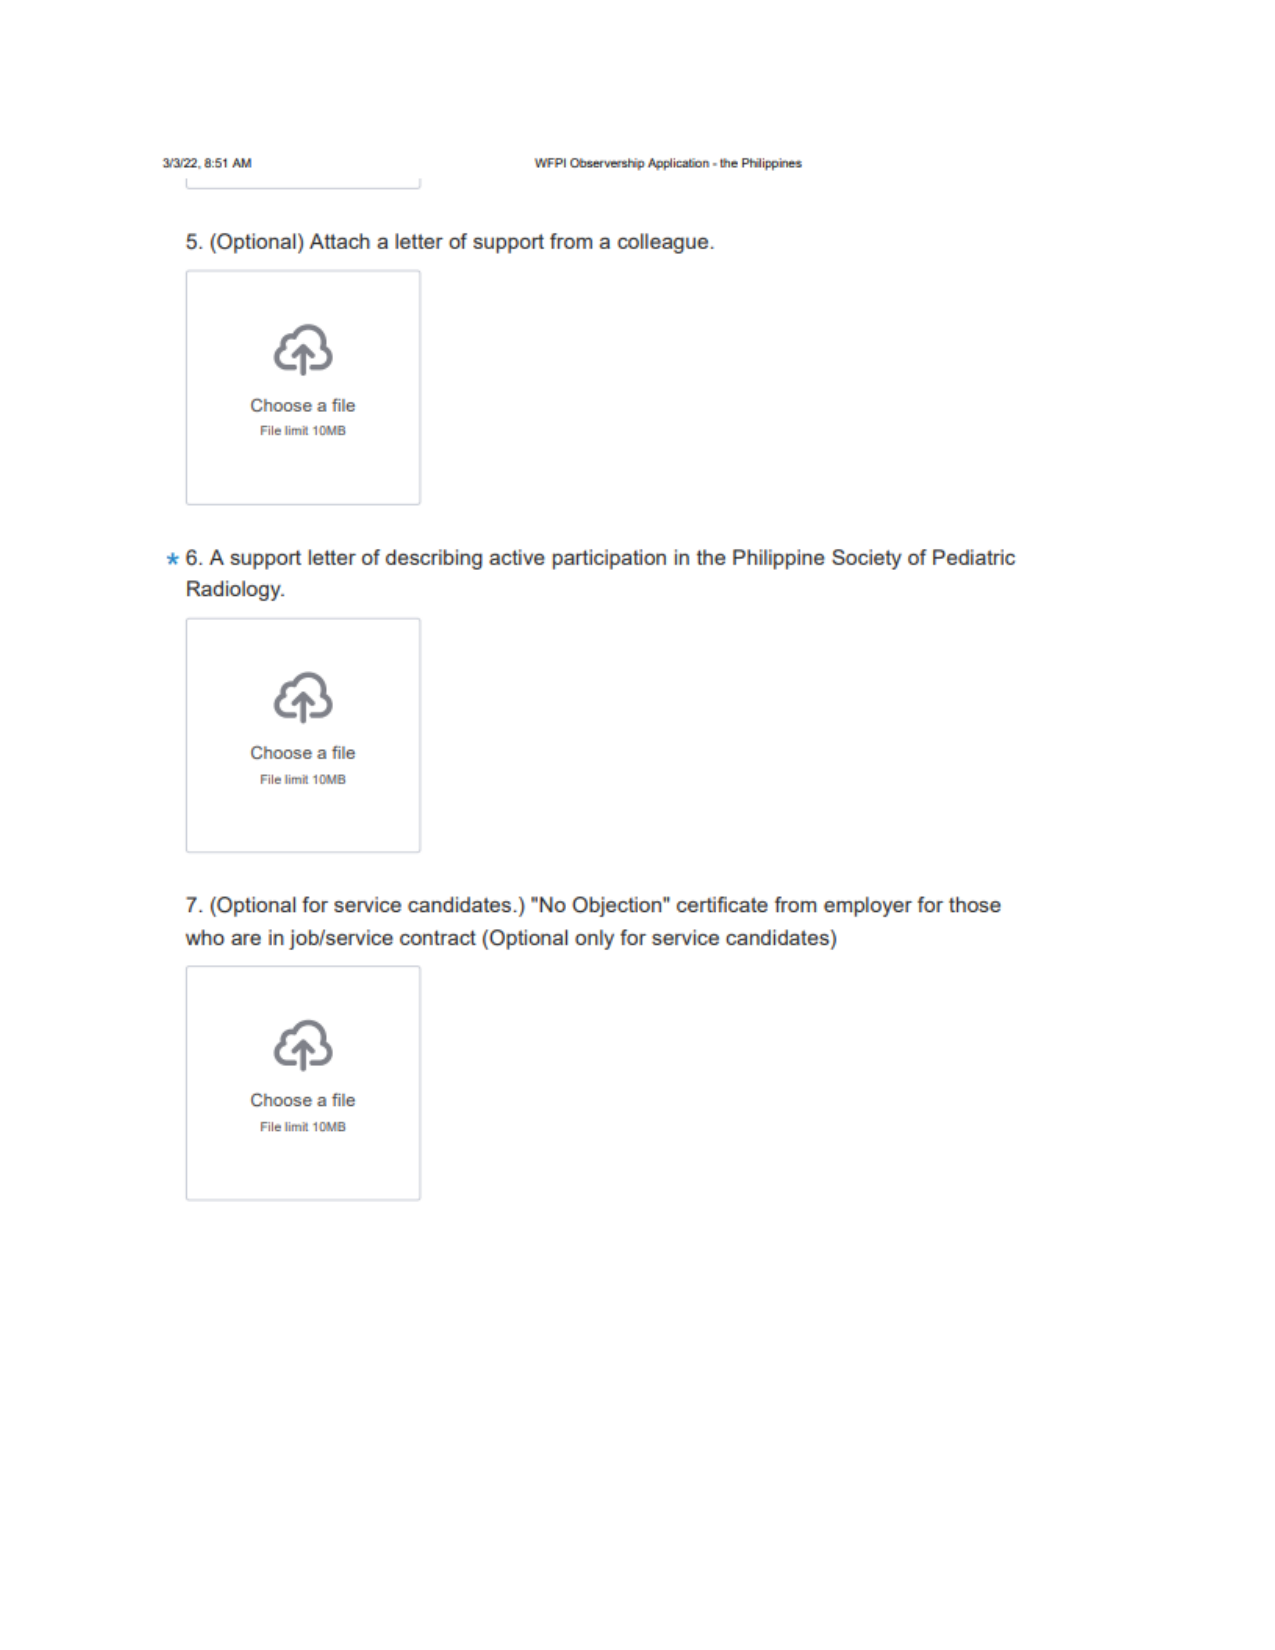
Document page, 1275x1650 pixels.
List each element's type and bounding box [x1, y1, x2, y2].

picture [150, 150, 1068, 1324]
